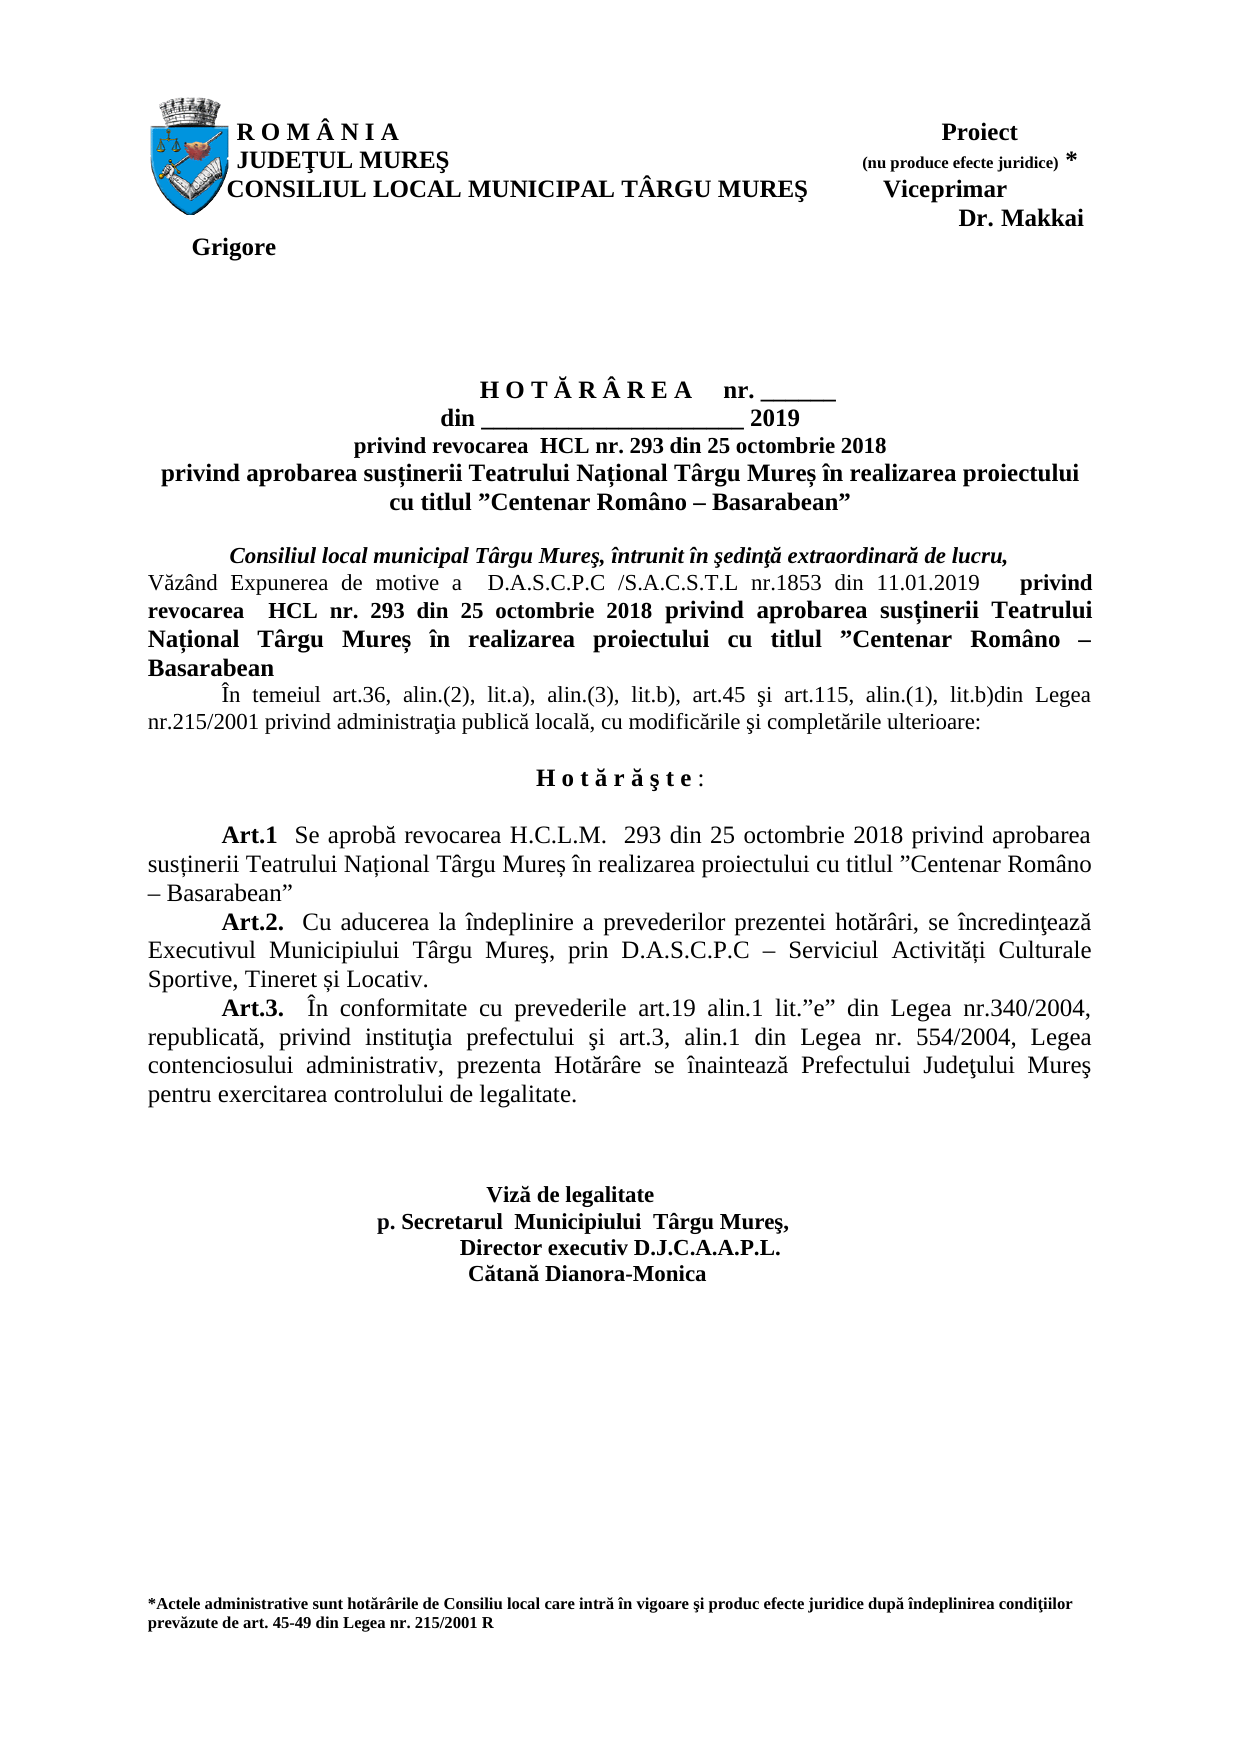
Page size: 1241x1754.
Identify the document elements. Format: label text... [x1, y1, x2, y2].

text H O T Ă R Â R E A nr. ______ [148, 375, 1092, 403]
text H o t ă r ă ş t e : [148, 763, 1092, 792]
text În temeiul art.36, alin.(2), lit.a), alin.(3), lit.b), art.45 şi art.115, alin.(1), lit.b)din Legea nr.215/2001 privind administraţia publică locală, cu modificările şi completările ulterioare: [148, 681, 1092, 734]
text JUDEŢUL MUREŞ (nu produce efecte juridice) * [236, 145, 1092, 174]
text *Actele administrative sunt hotărârile de Consiliu local care intră în vigoare şi produc efecte juridice după îndeplinirea condiţiilor prevăzute de art. 45-49 din Legea nr. 215/2001 R [148, 1593, 1092, 1632]
text Cătană Dianora-Monica [148, 1260, 1092, 1287]
text Art.1 Se aprobă revocarea H.C.L.M. 293 din 25 octombrie 2018 privind aprobarea susținerii Teatrului Național Târgu Mureș în realizarea proiectului cu titlul ”Centenar Româno – Basarabean” [148, 820, 1092, 907]
text Văzând Expunerea de motive a D.A.S.C.P.C /S.A.C.S.T.L nr.1853 din 11.01.2019 privind revocarea HCL nr. 293 din 25 octombrie 2018 privind aprobarea susținerii Teatrului Național Târgu Mureș în realizarea proiectului cu titlul ”Centenar Româno – Basarabean [148, 569, 1092, 681]
text Art.3. În conformitate cu prevederile art.19 alin.1 lit.”e” din Legea nr.340/2004, republicată, privind instituţia prefectului şi art.3, alin.1 din Legea nr. 554/2004, Legea contenciosului administrativ, prezenta Hotărâre se înaintează Prefectului Judeţului Mureş pentru exercitarea controlului de legalitate. [148, 993, 1092, 1108]
text Art.2. Cu aducerea la îndeplinire a prevederilor prezentei hotărâri, se încredinţează Executivul Municipiului Târgu Mureş, prin D.A.S.C.P.C – Serviciul Activități Culturale Sportive, Tineret și Locativ. [148, 907, 1092, 993]
text R O M Â N I A Proiect [236, 117, 1092, 145]
text CONSILIUL LOCAL MUNICIPAL TÂRGU MUREŞ Viceprimar [211, 174, 1092, 203]
text Director executiv D.J.C.A.A.P.L. [148, 1234, 1092, 1260]
text Dr. Makkai Grigore [191, 203, 1092, 260]
text din _____________________ 2019 [148, 403, 1092, 432]
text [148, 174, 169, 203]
text Viză de legalitate [223, 1181, 1092, 1208]
text privind aprobarea susținerii Teatrului Național Târgu Mureș în realizarea proiectului cu titlul ”Centenar Româno – Basarabean” [148, 458, 1092, 516]
text privind revocarea HCL nr. 293 din 25 octombrie 2018 [148, 432, 1092, 458]
text p. Secretarul Municipiului Târgu Mureş, [148, 1208, 1092, 1234]
text Consiliul local municipal Târgu Mureş, întrunit în şedinţă extraordinară de lucru, [148, 542, 1092, 569]
